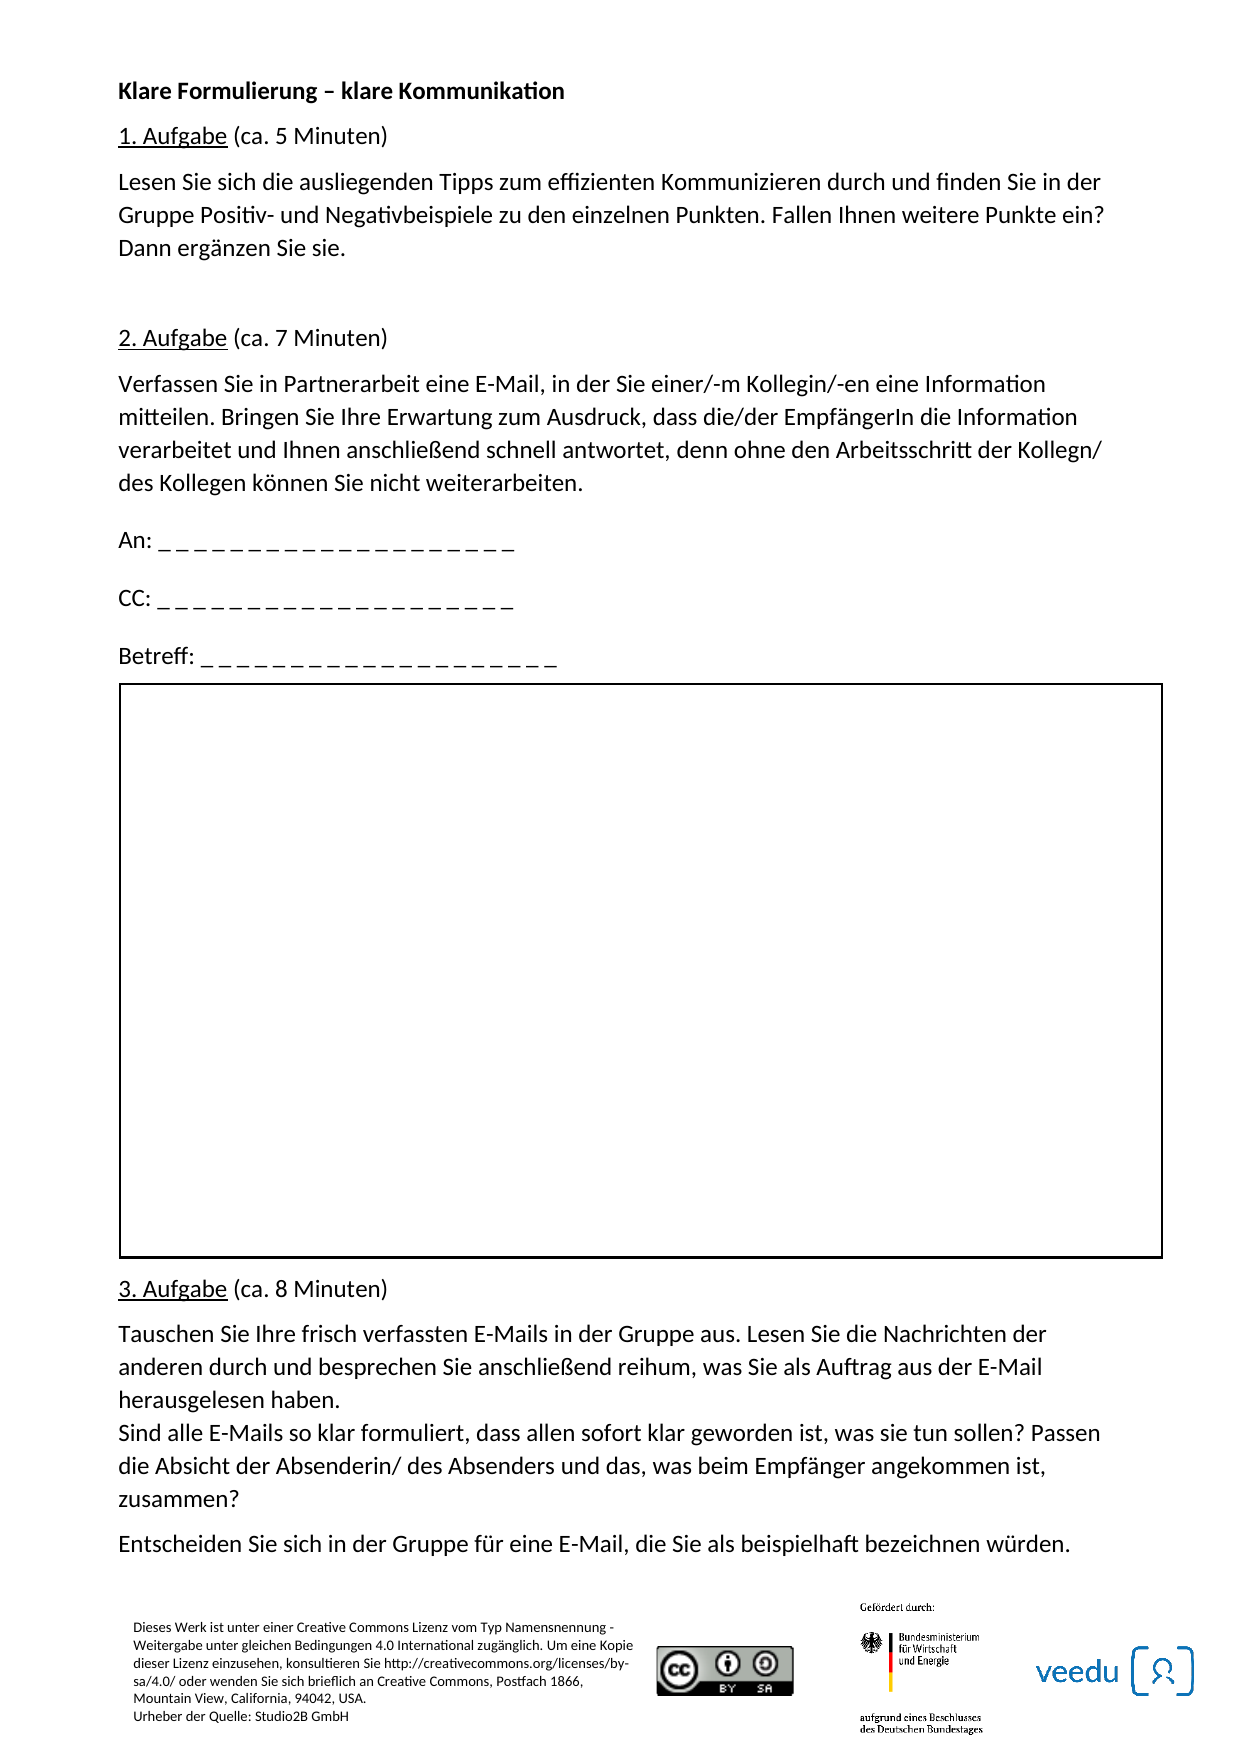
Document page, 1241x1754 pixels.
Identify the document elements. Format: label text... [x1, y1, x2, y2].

text Verfassen Sie in Partnerarbeit eine E-Mail, in der Sie einer/-m Kollegin/-en eine Information mitteilen. Bringen Sie Ihre Erwartung zum Ausdruck, dass die/der EmpfängerIn die Information verarbeitet und Ihnen anschließend schnell antwortet, denn ohne den Arbeitsschritt der Kollegn/ des Kollegen können Sie nicht weiterarbeiten. [118, 368, 1122, 497]
text 3. Aufgabe (ca. 8 Minuten) [118, 1273, 1122, 1303]
text CC: _ _ _ _ _ _ _ _ _ _ _ _ _ _ _ _ _ _ _ _ [118, 582, 1122, 613]
picture [656, 1646, 794, 1696]
text Lesen Sie sich die ausliegenden Tipps zum effizienten Kommunizieren durch und finden Sie in der Gruppe Positiv- und Negativbeispiele zu den einzelnen Punkten. Fallen Ihnen weitere Punkte ein? Dann ergänzen Sie sie. [118, 166, 1122, 262]
text 1. Aufgabe (ca. 5 Minuten) [118, 120, 1122, 151]
picture [837, 1582, 1000, 1752]
text Tauschen Sie Ihre frisch verfassten E-Mails in der Gruppe aus. Lesen Sie die Nachrichten der anderen durch und besprechen Sie anschließend reihum, was Sie als Auftrag aus der E-Mail herausgelesen haben. Sind alle E-Mails so klar formuliert, dass allen sofort klar geworden ist, was sie tun sollen? Passen die Absicht der Absenderin/ des Absenders und das, was beim Empfänger angekommen ist, zusammen? [118, 1318, 1122, 1513]
text An: _ _ _ _ _ _ _ _ _ _ _ _ _ _ _ _ _ _ _ _ [118, 524, 1122, 555]
text Klare Formulierung – klare Kommunikation [118, 75, 1122, 106]
picture [1029, 1636, 1195, 1700]
text Entscheiden Sie sich in der Gruppe für eine E-Mail, die Sie als beispielhaft bezeichnen würden. [118, 1528, 1122, 1559]
text 2. Aufgabe (ca. 7 Minuten) [118, 322, 1122, 353]
text Betreff: _ _ _ _ _ _ _ _ _ _ _ _ _ _ _ _ _ _ _ _ [118, 640, 1122, 671]
